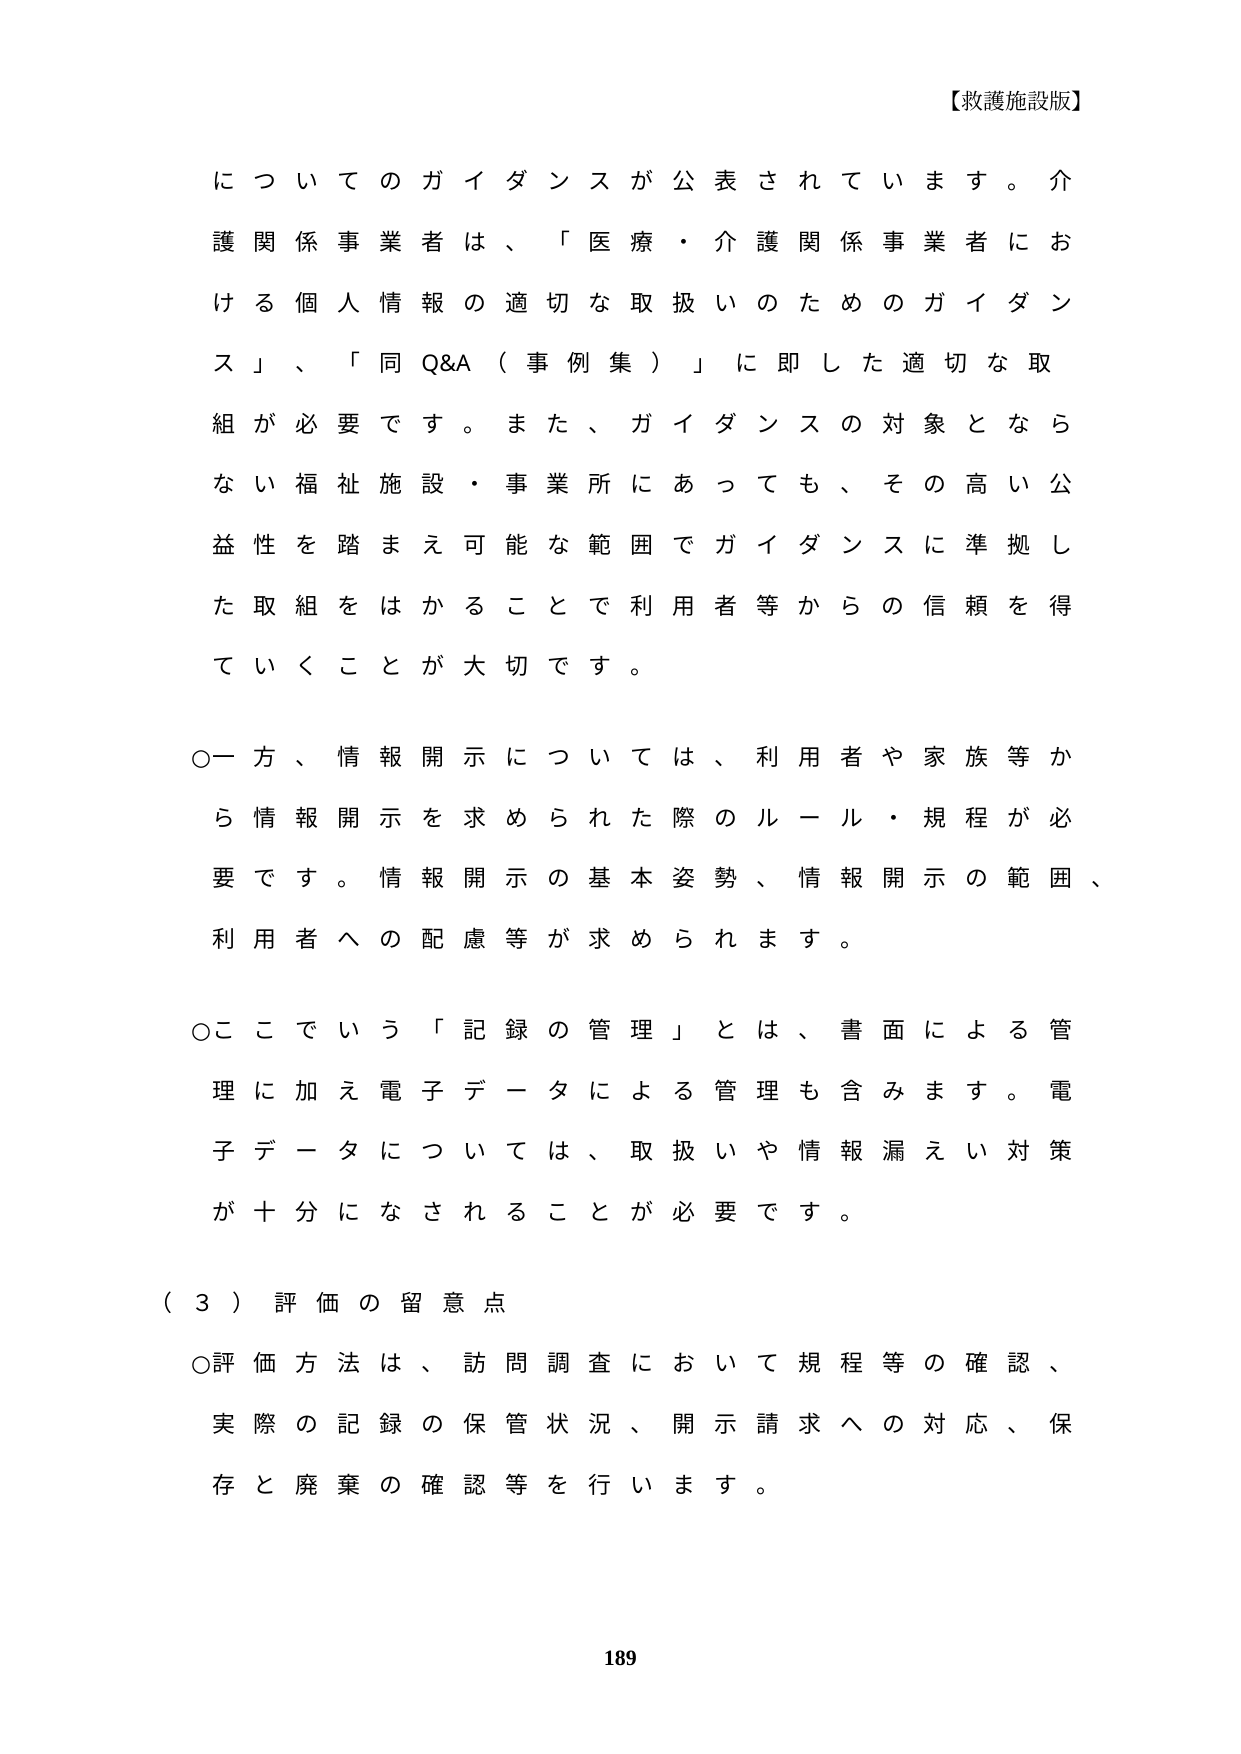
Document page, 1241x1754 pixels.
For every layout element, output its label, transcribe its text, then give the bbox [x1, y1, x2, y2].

text （３）評価の留意点 [149, 1271, 1091, 1332]
text ○ここでいう「記録の管理」とは、書面による管理に加え電子データによる管理も含みます。電子データについては、取扱いや情報漏えい対策が十分になされることが必要です。 [170, 998, 1091, 1241]
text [170, 149, 1091, 695]
text ○一方、情報開示については、利用者や家族等から情報開示を求められた際のルール・規程が必要です。情報開示の基本姿勢、情報開示の範囲、利用者への配慮等が求められます。 [170, 725, 1091, 968]
text ○評価方法は、訪問調査において規程等の確認、実際の記録の保管状況、開示請求への対応、保存と廃棄の確認等を行います。 [170, 1332, 1091, 1513]
